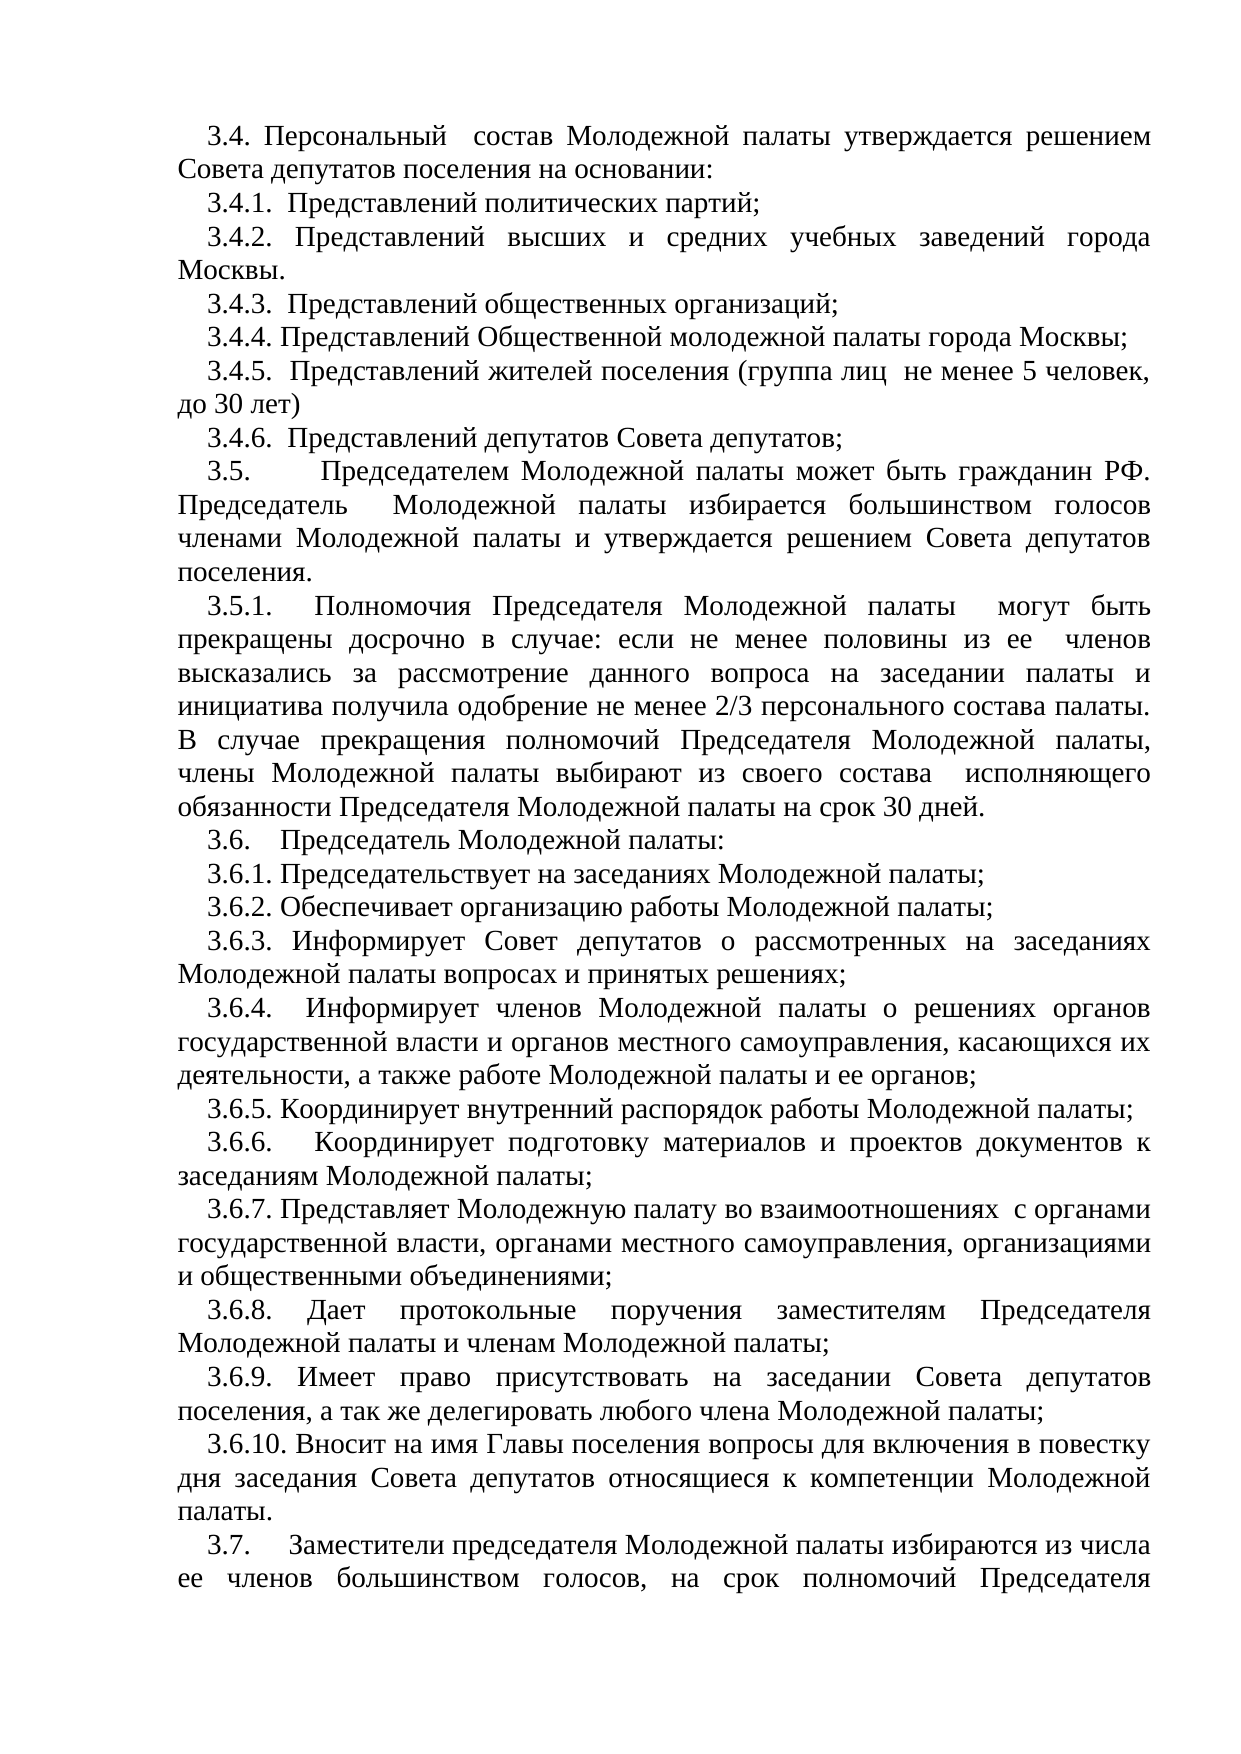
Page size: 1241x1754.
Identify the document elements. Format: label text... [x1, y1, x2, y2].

list 3.6.8. Дает протокольные поручения заместителям Председателя Молодежной палаты и членам Молодежной палаты; [177, 1292, 1152, 1359]
list 3.6.2. Обеспечивает организацию работы Молодежной палаты; [177, 889, 1152, 923]
list 3.4.4. Представлений Общественной молодежной палаты города Москвы; [177, 319, 1152, 353]
list 3.4.1. Представлений политических партий; [177, 185, 1152, 219]
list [177, 1527, 1152, 1594]
list 3.6.9. Имеет право присутствовать на заседании Совета депутатов поселения, а так же делегировать любого члена Молодежной палаты; [177, 1359, 1152, 1426]
list 3.6. Председатель Молодежной палаты: [177, 822, 1152, 856]
list 3.6.1. Председательствует на заседаниях Молодежной палаты; [177, 856, 1152, 889]
list 3.6.4. Информирует членов Молодежной палаты о решениях органов государственной власти и органов местного самоуправления, касающихся их деятельности, а также работе Молодежной палаты и ее органов; [177, 990, 1152, 1091]
list 3.6.10. Вносит на имя Главы поселения вопросы для включения в повестку дня заседания Совета депутатов относящиеся к компетенции Молодежной палаты. [177, 1426, 1152, 1527]
list 3.4.2. Представлений высших и средних учебных заведений города Москвы. [177, 219, 1152, 286]
list 3.4.3. Представлений общественных организаций; [177, 286, 1152, 319]
list 3.6.5. Координирует внутренний распорядок работы Молодежной палаты; [177, 1091, 1152, 1124]
list 3.5.1. Полномочия Председателя Молодежной палаты могут быть прекращены досрочно в случае: если не менее половины из ее членов высказались за рассмотрение данного вопроса на заседании палаты и инициатива получила одобрение не менее 2/3 персонального состава палаты. В случае прекращения полномочий Председателя Молодежной палаты, члены Молодежной палаты выбирают из своего состава исполняющего обязанности Председателя Молодежной палаты на срок 30 дней. [177, 588, 1152, 822]
list 3.4.6. Представлений депутатов Совета депутатов; [177, 420, 1152, 453]
list 3.6.6. Координирует подготовку материалов и проектов документов к заседаниям Молодежной палаты; [177, 1124, 1152, 1191]
list 3.4.5. Представлений жителей поселения (группа лиц не менее 5 человек, до 30 лет) [177, 353, 1152, 420]
list 3.6.3. Информирует Совет депутатов о рассмотренных на заседаниях Молодежной палаты вопросах и принятых решениях; [177, 923, 1152, 990]
list 3.6.7. Представляет Молодежную палату во взаимоотношениях с органами государственной власти, органами местного самоуправления, организациями и общественными объединениями; [177, 1191, 1152, 1292]
list 3.5. Председателем Молодежной палаты может быть гражданин РФ. Председатель Молодежной палаты избирается большинством голосов членами Молодежной палаты и утверждается решением Совета депутатов поселения. [177, 453, 1152, 588]
list 3.4. Персональный состав Молодежной палаты утверждается решением Совета депутатов поселения на основании: [177, 118, 1152, 185]
